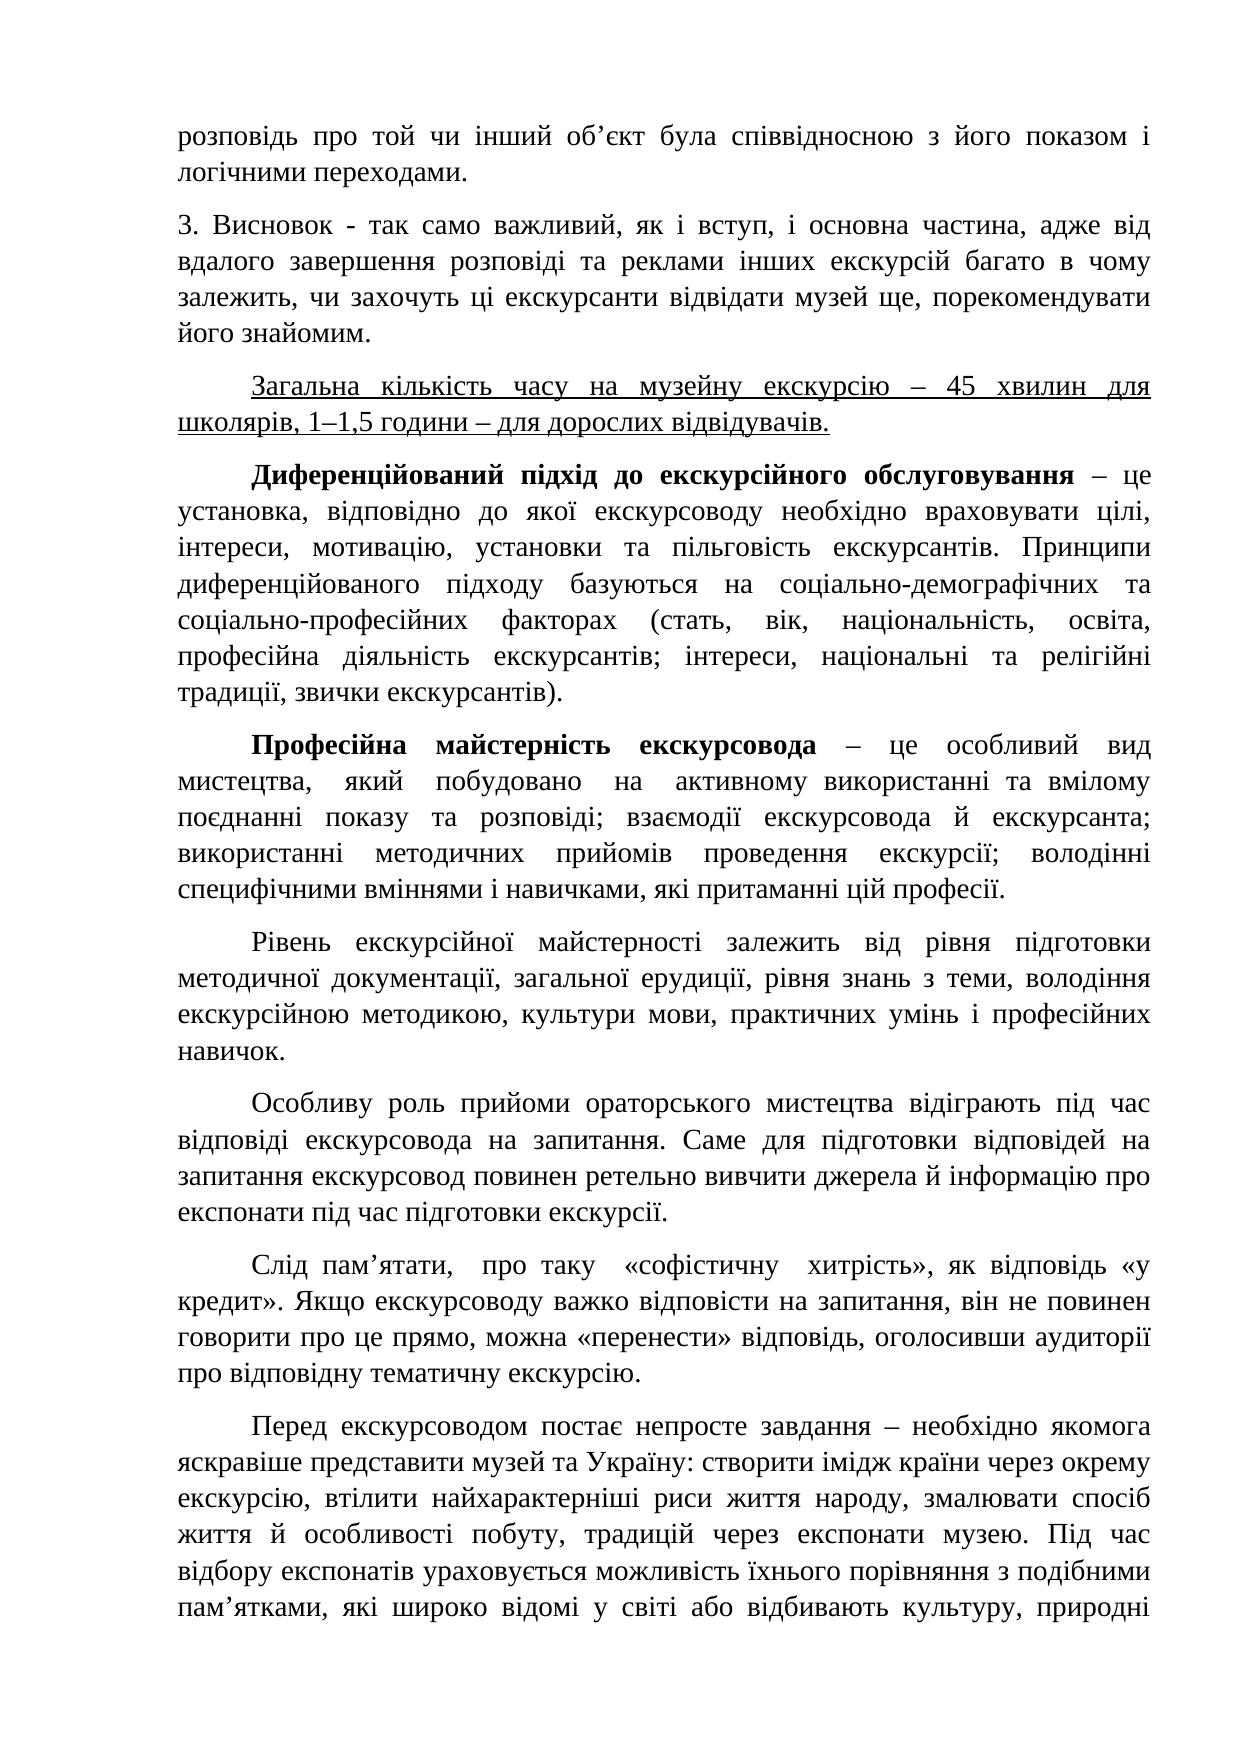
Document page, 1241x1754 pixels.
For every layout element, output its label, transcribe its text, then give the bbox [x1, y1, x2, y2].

text 3. Висновок - так само важливий, як і вступ, і основна частина, адже від вдалого завершення розповіді та реклами інших екскурсій багато в чому залежить, чи захочуть ці екскурсанти відвідати музей ще, порекомендувати його знайомим. [177, 207, 1152, 349]
text Рівень екскурсійної майстерності залежить від рівня підготовки методичної документації, загальної ерудиції, рівня знань з теми, володіння екскурсійною методикою, культури мови, практичних умінь і професійних навичок. [177, 924, 1152, 1066]
text Загальна кількість часу на музейну екскурсію – 45 хвилин для школярів, 1–1,5 години – для дорослих відвідувачів. [177, 368, 1152, 438]
text Професійна майстерність екскурсовода – це особливий вид мистецтва, який побудовано на активному використанні та вмілому поєднанні показу та розповіді; взаємодії екскурсовода й екскурсанта; використанні методичних прийомів проведення екскурсії; володінні специфічними вміннями і навичками, які притаманні цій професії. [177, 727, 1152, 905]
text Особливу роль прийоми ораторського мистецтва відіграють під час відповіді екскурсовода на запитання. Саме для підготовки відповідей на запитання екскурсовод повинен ретельно вивчити джерела й інформацію про експонати під час підготовки екскурсії. [177, 1086, 1152, 1228]
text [177, 118, 1152, 188]
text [177, 1408, 1152, 1622]
text Диференційований підхід до екскурсійного обслуговування – це установка, відповідно до якої екскурсоводу необхідно враховувати цілі, інтереси, мотивацію, установки та пільговість екскурсантів. Принципи диференційованого підходу базуються на соціально-демографічних та соціально-професійних факторах (стать, вік, національність, освіта, професійна діяльність екскурсантів; інтереси, національні та релігійні традиції, звички екскурсантів). [177, 457, 1152, 708]
text Слід пам’ятати, про таку «софістичну хитрість», як відповідь «у кредит». Якщо екскурсоводу важко відповісти на запитання, він не повинен говорити про це прямо, можна «перенести» відповідь, оголосивши аудиторії про відповідну тематичну екскурсію. [177, 1247, 1152, 1389]
